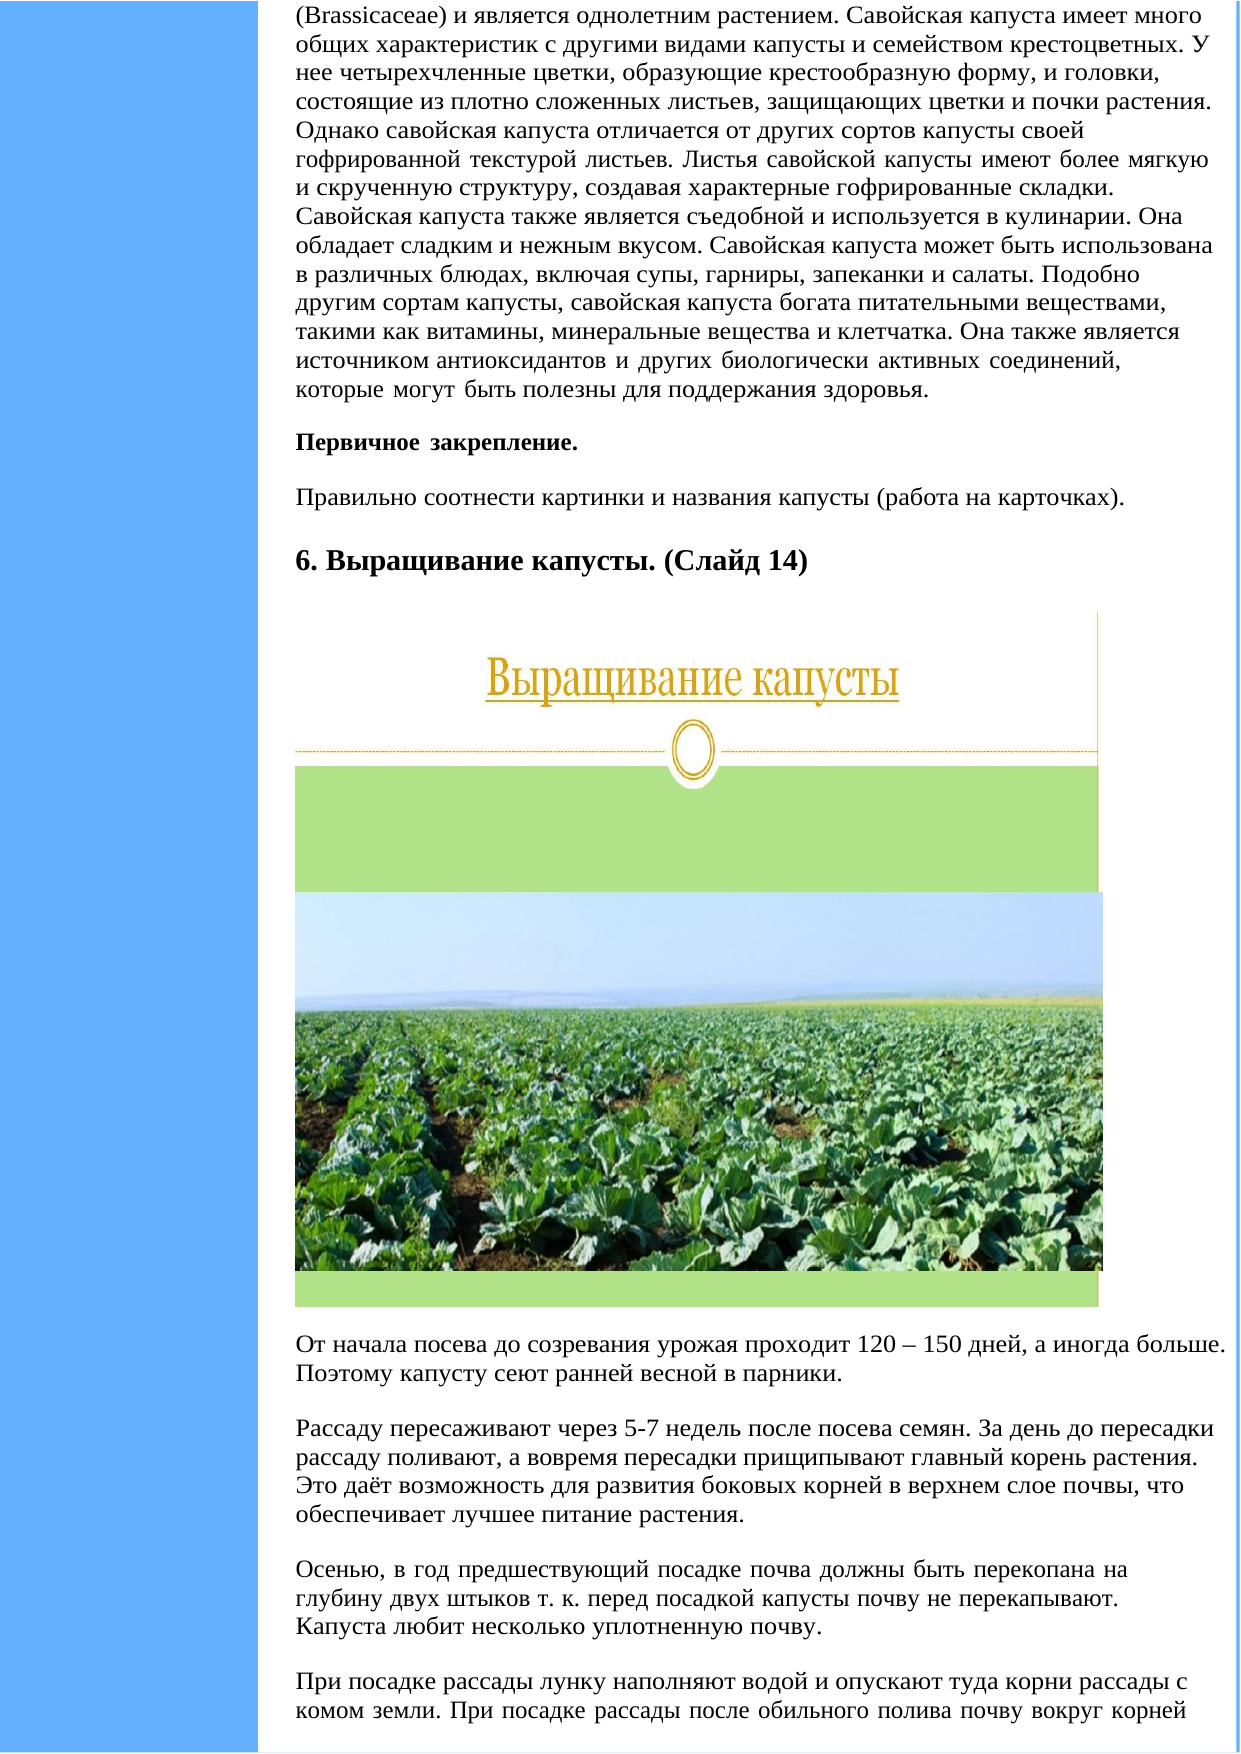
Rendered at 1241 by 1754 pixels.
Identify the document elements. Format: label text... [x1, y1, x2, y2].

subtitle Первичное закрепление. [295, 427, 1228, 456]
text Савойская капуста также является съедобной и используется в кулинарии. Она обладает сладким и нежным вкусом. Савойская капуста может быть использована в различных блюдах, включая супы, гарниры, запеканки и салаты. Подобно другим сортам капусты, савойская капуста богата питательными веществами, такими как витамины, минеральные вещества и клетчатка. Она также является источником антиоксидантов и других биологически активных соединений, которые могут быть полезны для поддержания здоровья. [295, 201, 1215, 402]
text При посадке рассады лунку наполняют водой и опускают туда корни рассады с комом земли. При посадке рассады после обильного полива почву вокруг корней [295, 1666, 1191, 1724]
text (Brassicaceae) и является однолетним растением. Савойская капуста имеет много общих характеристик с другими видами капусты и семейством крестоцветных. У нее четырехчленные цветки, образующие крестообразную форму, и головки, состоящие из плотно сложенных листьев, защищающих цветки и почки растения. Однако савойская капуста отличается от других сортов капусты своей гофрированной текстурой листьев. Листья савойской капусты имеют более мягкую и скрученную структуру, создавая характерные гофрированные складки. [295, 0, 1215, 201]
text Осенью, в год предшествующий посадке почва должны быть перекопана на глубину двух штыков т. к. перед посадкой капусты почву не перекапывают. Капуста любит несколько уплотненную почву. [295, 1554, 1201, 1640]
text От начала посева до созревания урожая проходит 120 – 150 дней, а иногда больше. Поэтому капусту сеют ранней весной в парники. [295, 1329, 1228, 1387]
picture [295, 612, 1103, 1307]
text Правильно соотнести картинки и названия капусты (работа на карточках). [295, 482, 1228, 511]
subtitle Выращивание капусты. (Слайд 14) [295, 542, 1228, 577]
text Рассаду пересаживают через 5-7 недель после посева семян. За день до пересадки рассаду поливают, а вовремя пересадки прищипывают главный корень растения. Это даёт возможность для развития боковых корней в верхнем слое почвы, что обеспечивает лучшее питание растения. [295, 1413, 1228, 1528]
